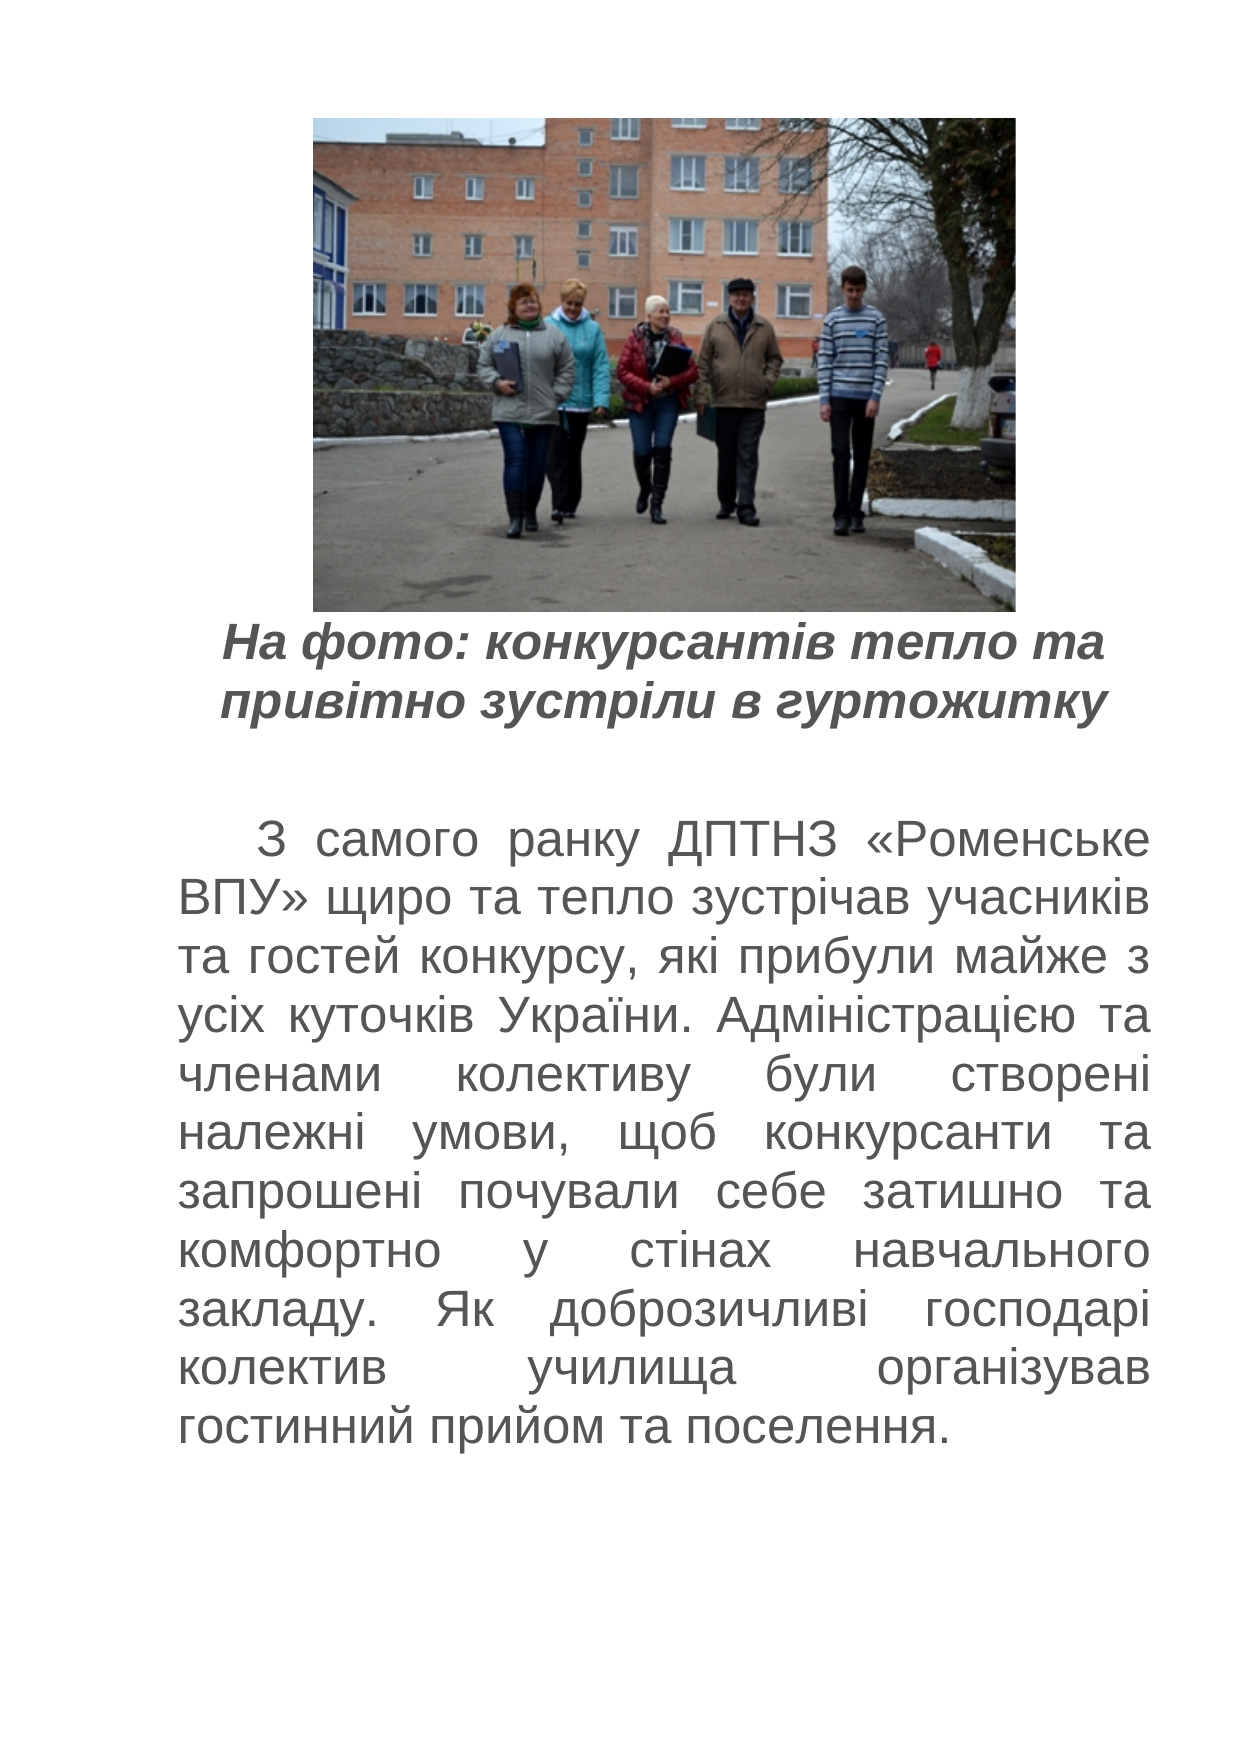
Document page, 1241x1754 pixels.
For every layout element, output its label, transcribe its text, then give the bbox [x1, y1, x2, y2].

text На фото: конкурсантів тепло та привітно зустріли в гуртожитку [177, 612, 1152, 729]
picture [313, 118, 1016, 612]
text З самого ранку ДПТНЗ «Роменське ВПУ» щиро та тепло зустрічав учасників та гостей конкурсу, які прибули майже з усіх куточків України. Адміністрацією та членами колективу були створені належні умови, щоб конкурсанти та запрошені почували себе затишно та комфортно у стінах навчального закладу. Як доброзичливі господарі колектив училища організував гостинний прийом та поселення. [177, 808, 1152, 1454]
